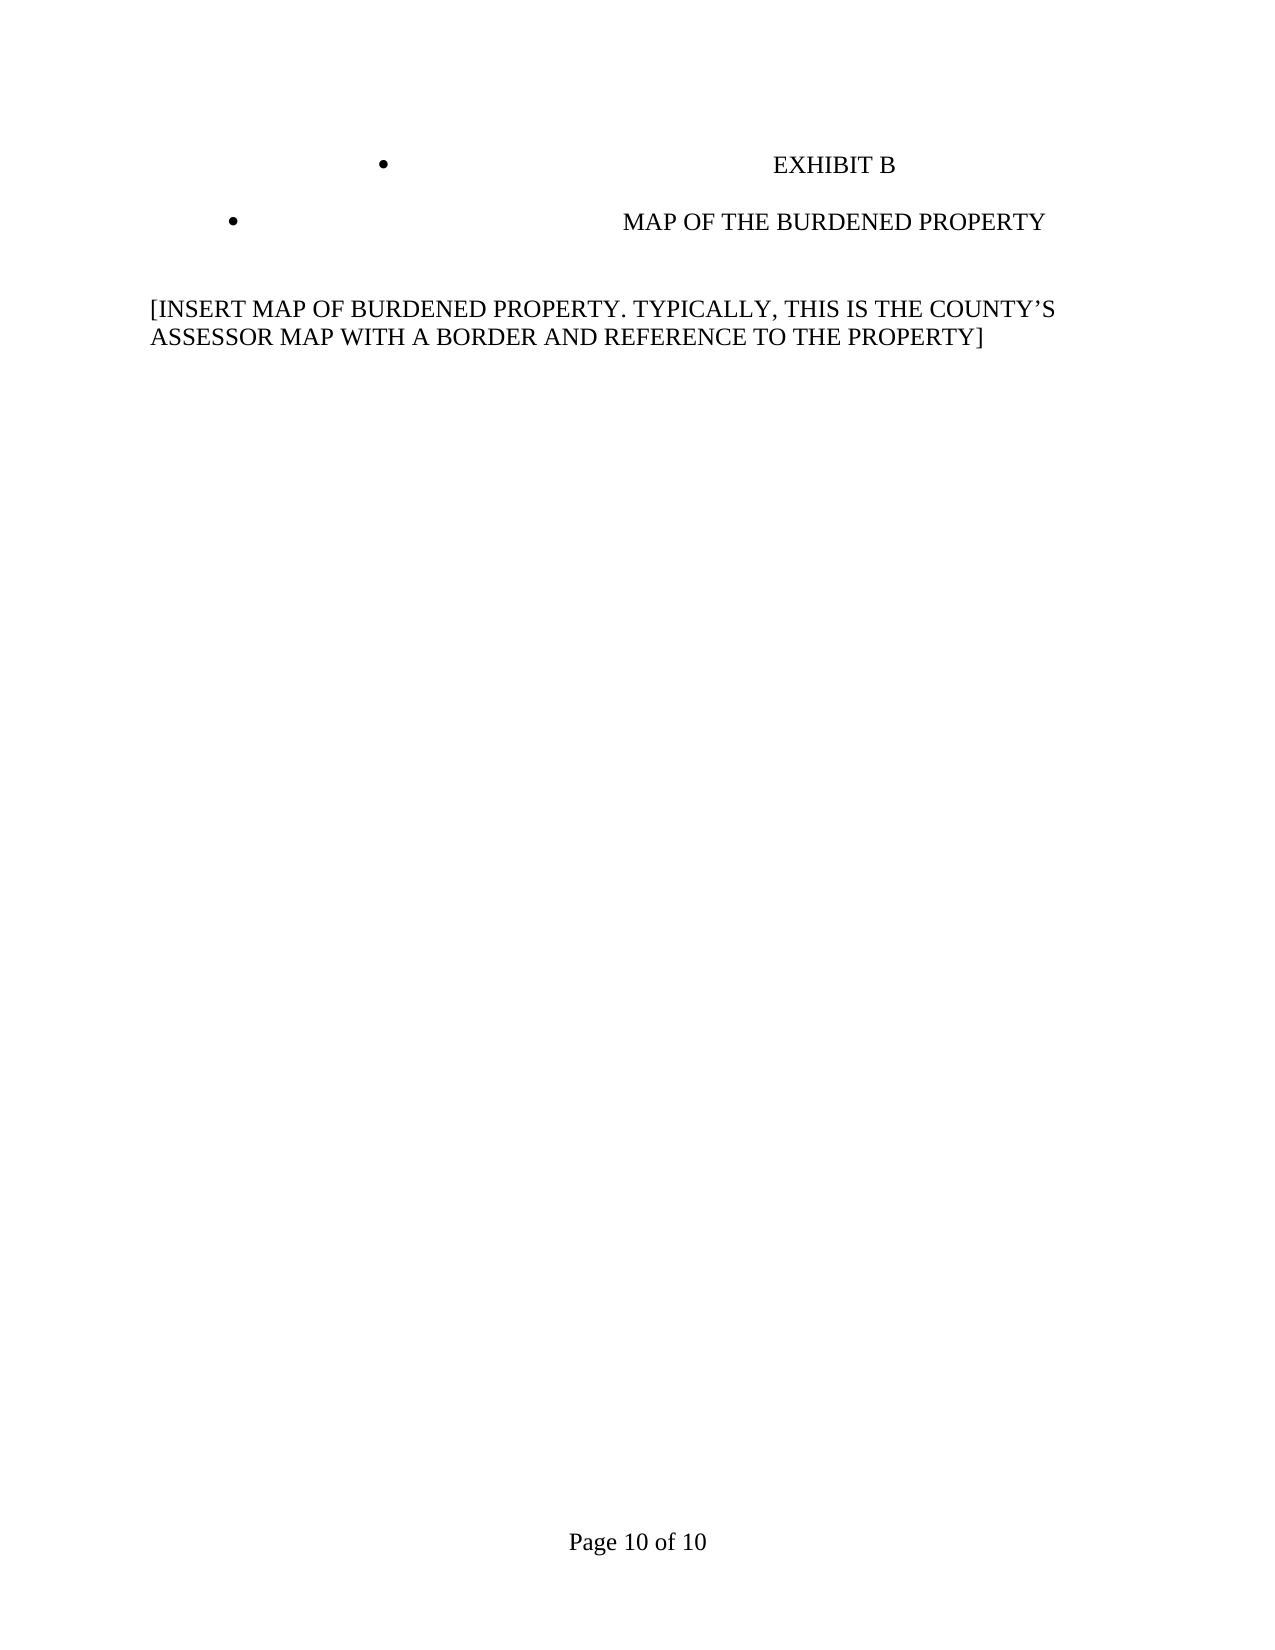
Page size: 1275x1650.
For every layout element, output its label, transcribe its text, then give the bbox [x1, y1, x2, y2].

list MAP OF THE BURDENED PROPERTY [150, 207, 1125, 236]
text [INSERT MAP OF BURDENED PROPERTY. TYPICALLY, THIS IS THE COUNTY’S ASSESSOR MAP WITH A BORDER AND REFERENCE TO THE PROPERTY] [150, 294, 1125, 351]
list EXHIBIT B [150, 150, 1125, 179]
